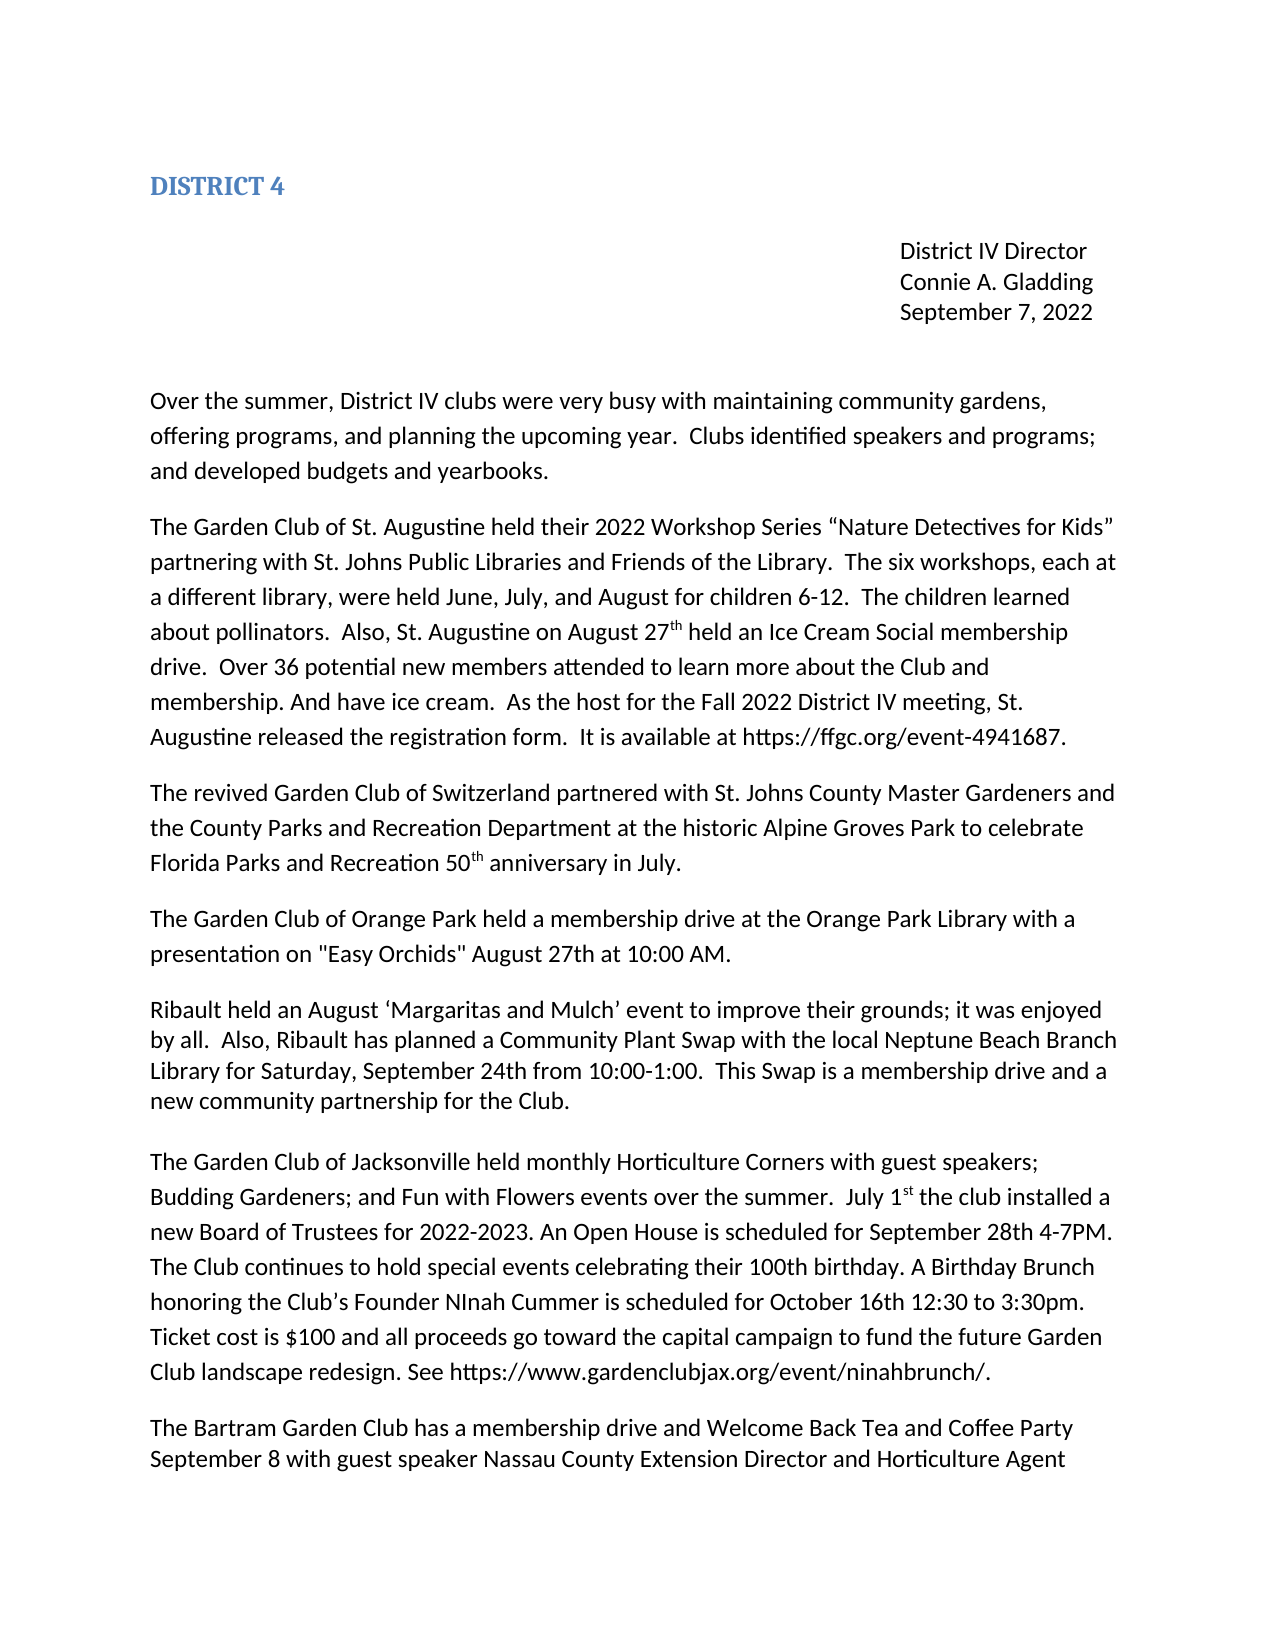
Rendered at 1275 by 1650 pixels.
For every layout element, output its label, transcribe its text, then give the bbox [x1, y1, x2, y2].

text The revived Garden Club of Switzerland partnered with St. Johns County Master Gardeners and the County Parks and Recreation Department at the historic Alpine Groves Park to celebrate Florida Parks and Recreation 50th anniversary in July. [150, 777, 1125, 878]
text September 7, 2022 [150, 296, 1125, 327]
text The Garden Club of Orange Park held a membership drive at the Orange Park Library with a presentation on "Easy Orchids" August 27th at 10:00 AM. [150, 903, 1125, 968]
text Over the summer, District IV clubs were very busy with maintaining community gardens, offering programs, and planning the upcoming year. Clubs identified speakers and programs; and developed budgets and yearbooks. [150, 385, 1125, 486]
subtitle DISTRICT 4 [150, 171, 1125, 202]
text The Garden Club of St. Augustine held their 2022 Workshop Series “Nature Detectives for Kids” partnering with St. Johns Public Libraries and Friends of the Library. The six workshops, each at a different library, were held June, July, and August for children 6-12. The children learned about pollinators. Also, St. Augustine on August 27th held an Ice Cream Social membership drive. Over 36 potential new members attended to learn more about the Club and membership. And have ice cream. As the host for the Fall 2022 District IV meeting, St. Augustine released the registration form. It is available at https://ffgc.org/event-4941687. [150, 511, 1125, 752]
text Ribault held an August ‘Margaritas and Mulch’ event to improve their grounds; it was enjoyed by all. Also, Ribault has planned a Community Plant Swap with the local Neptune Beach Branch Library for Saturday, September 24th from 10:00-1:00. This Swap is a membership drive and a new community partnership for the Club. [150, 994, 1125, 1116]
text The Garden Club of Jacksonville held monthly Horticulture Corners with guest speakers; Budding Gardeners; and Fun with Flowers events over the summer. July 1st the club installed a new Board of Trustees for 2022-2023. An Open House is scheduled for September 28th 4-7PM. The Club continues to hold special events celebrating their 100th birthday. A Birthday Brunch honoring the Club’s Founder NInah Cummer is scheduled for October 16th 12:30 to 3:30pm. Ticket cost is $100 and all proceeds go toward the capital campaign to fund the future Garden Club landscape redesign. See https://www.gardenclubjax.org/event/ninahbrunch/. [150, 1146, 1125, 1387]
text Connie A. Gladding [150, 266, 1125, 296]
text District IV Director [150, 235, 1125, 266]
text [150, 1412, 1125, 1473]
